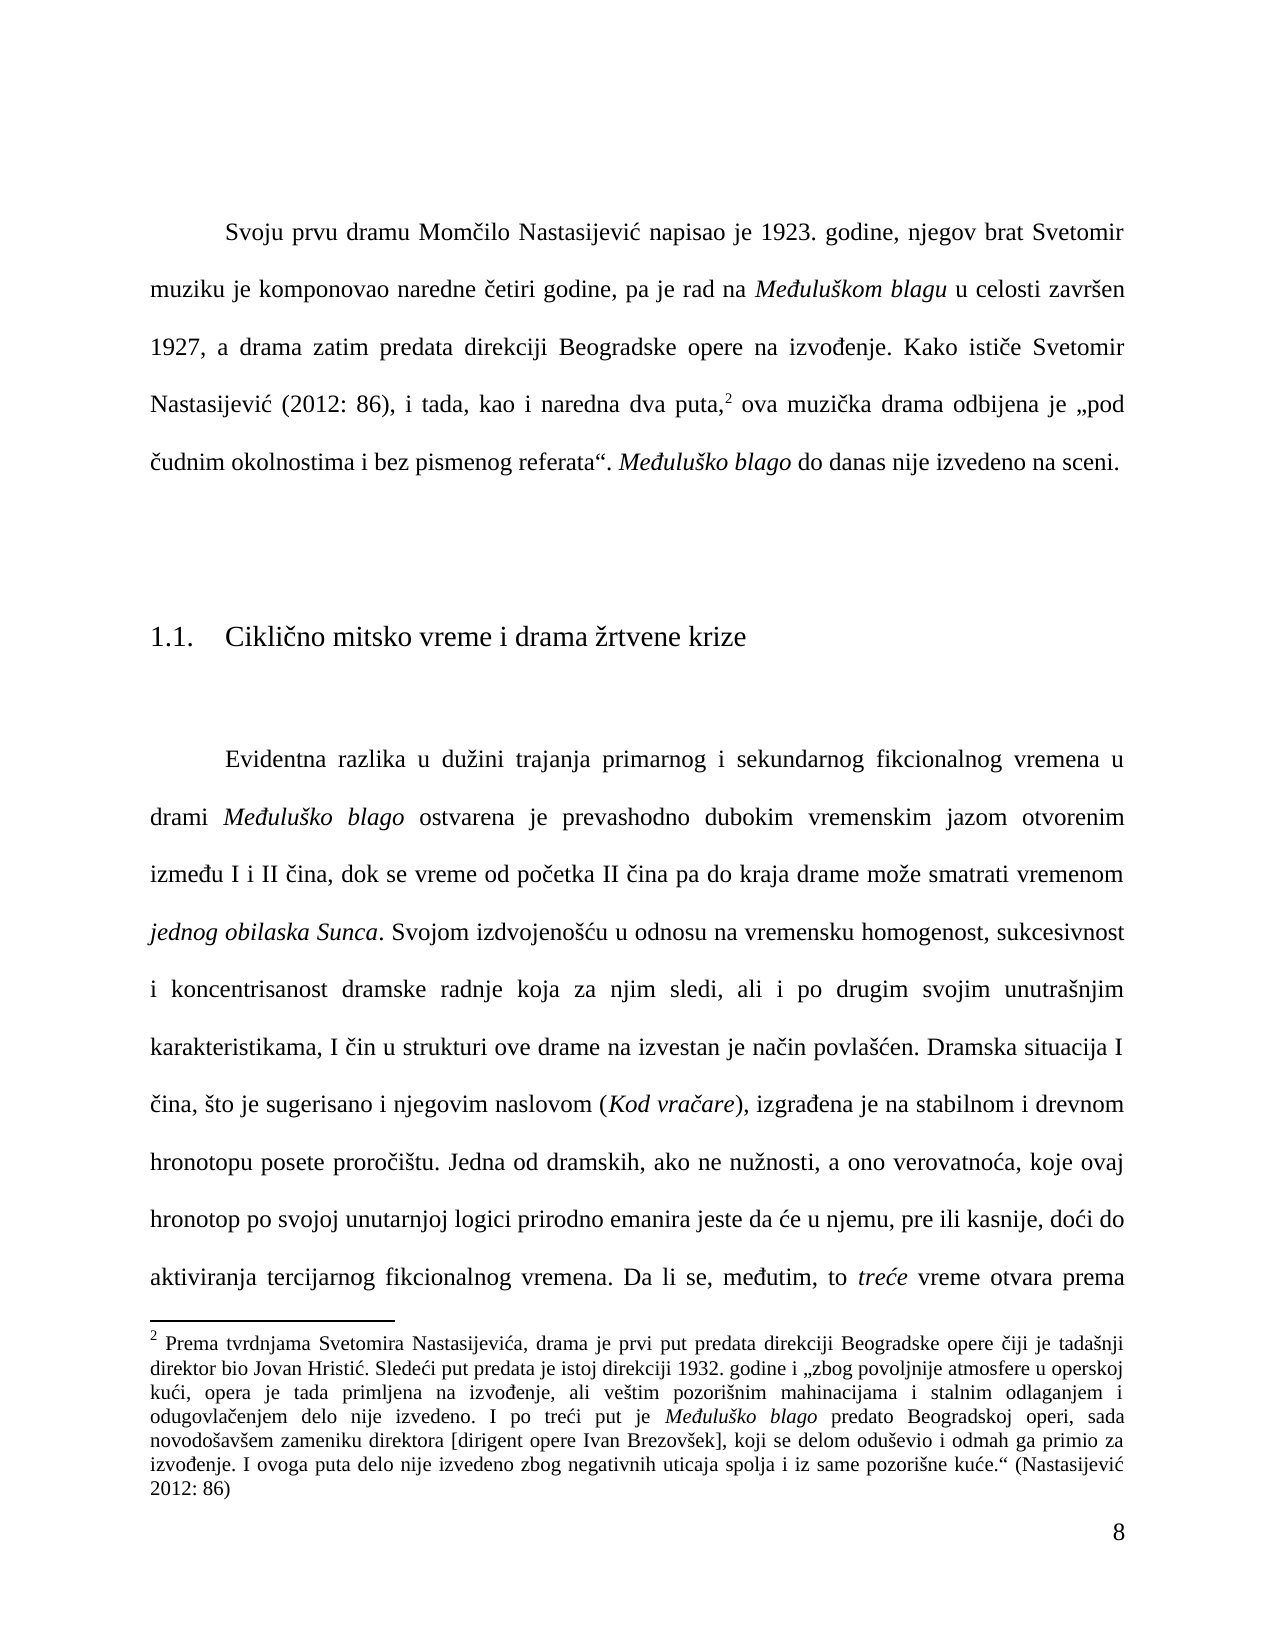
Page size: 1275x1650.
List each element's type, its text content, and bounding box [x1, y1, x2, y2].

text Svoju prvu dramu Momčilo Nastasijević napisao je 1923. godine, njegov brat Svetomir muziku je komponovao naredne četiri godine, pa je rad na Međuluškom blagu u celosti završen 1927, a drama zatim predata direkciji Beogradske opere na izvođenje. Kako ističe Svetomir Nastasijević (2012: 86), i tada, kao i naredna dva puta, ova muzička drama odbijena je „pod čudnim okolnostima i bez pismenog referata“. Međuluško blago do danas nije izvedeno na sceni. [150, 217, 1125, 476]
list Ciklično mitsko vreme i drama žrtvene krize [150, 619, 1125, 653]
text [150, 744, 1125, 1290]
